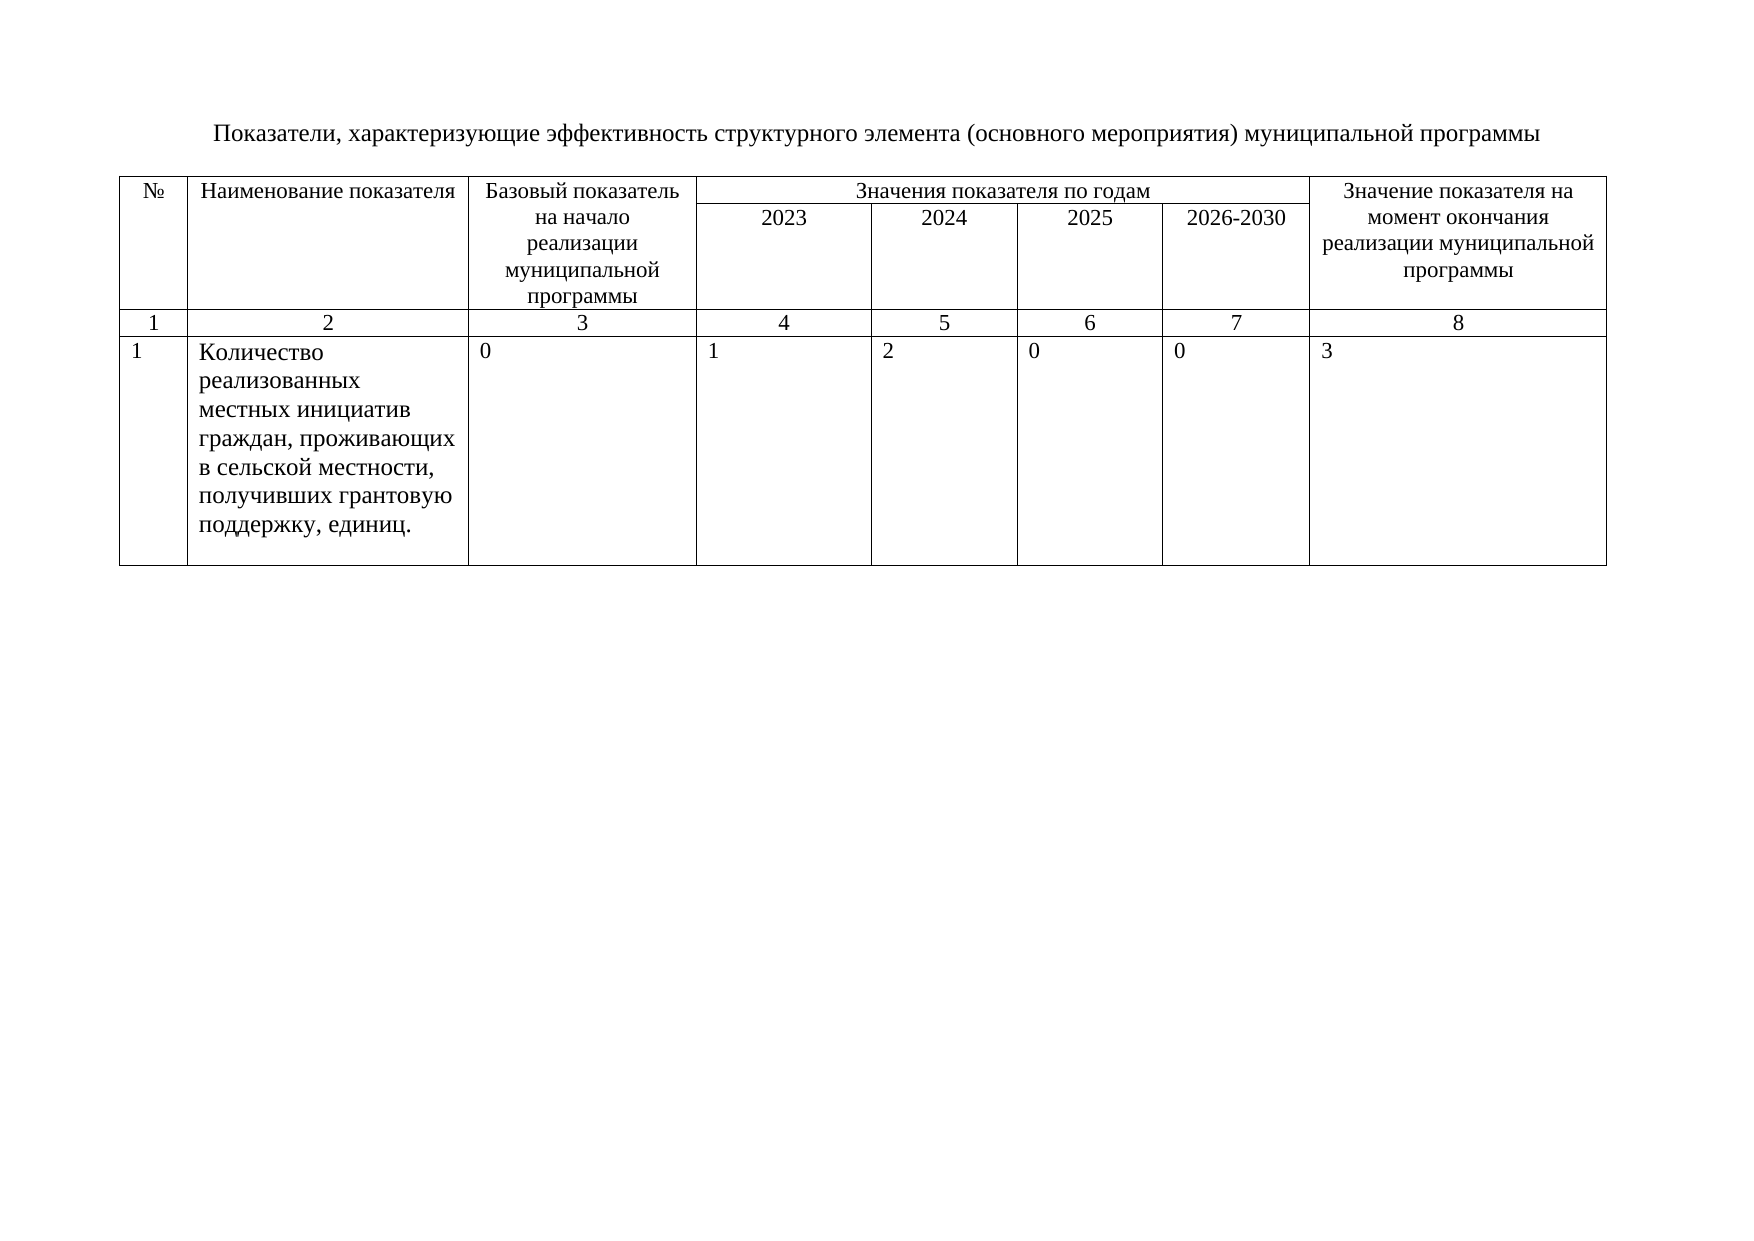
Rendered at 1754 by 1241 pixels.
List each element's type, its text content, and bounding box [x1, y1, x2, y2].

table_cell 2025 [1018, 204, 1162, 308]
table_cell 2 [872, 337, 1017, 564]
table_header Базовый показатель на начало реализации муниципальной программы [469, 177, 696, 308]
table_cell 1 [697, 337, 871, 564]
table_cell 0 [1018, 337, 1162, 564]
table_cell 2 [188, 310, 468, 336]
table_cell Количество реализованных местных инициатив граждан, проживающих в сельской местности, получивших грантовую поддержку, единиц. [188, 337, 468, 564]
table_cell 2026-2030 [1163, 204, 1309, 308]
table_header Значения показателя по годам [697, 177, 1309, 203]
table_cell 8 [1310, 310, 1606, 336]
table_cell 3 [1310, 337, 1606, 564]
table_cell 1 [120, 337, 187, 564]
table_cell 3 [469, 310, 696, 336]
table_cell 2023 [697, 204, 871, 308]
text Показатели, характеризующие эффективность структурного элемента (основного мероприятия) муниципальной программы [118, 118, 1636, 147]
table_cell 6 [1018, 310, 1162, 336]
table_cell 5 [872, 310, 1017, 336]
table_cell 0 [1163, 337, 1309, 564]
table_header Наименование показателя [188, 177, 468, 308]
table_cell 2024 [872, 204, 1017, 308]
table_cell 4 [697, 310, 871, 336]
table_cell 1 [120, 310, 187, 336]
table_cell 7 [1163, 310, 1309, 336]
table_header № [120, 177, 187, 308]
table_header Значение показателя на момент окончания реализации муниципальной программы [1310, 177, 1606, 308]
table_cell 0 [469, 337, 696, 564]
